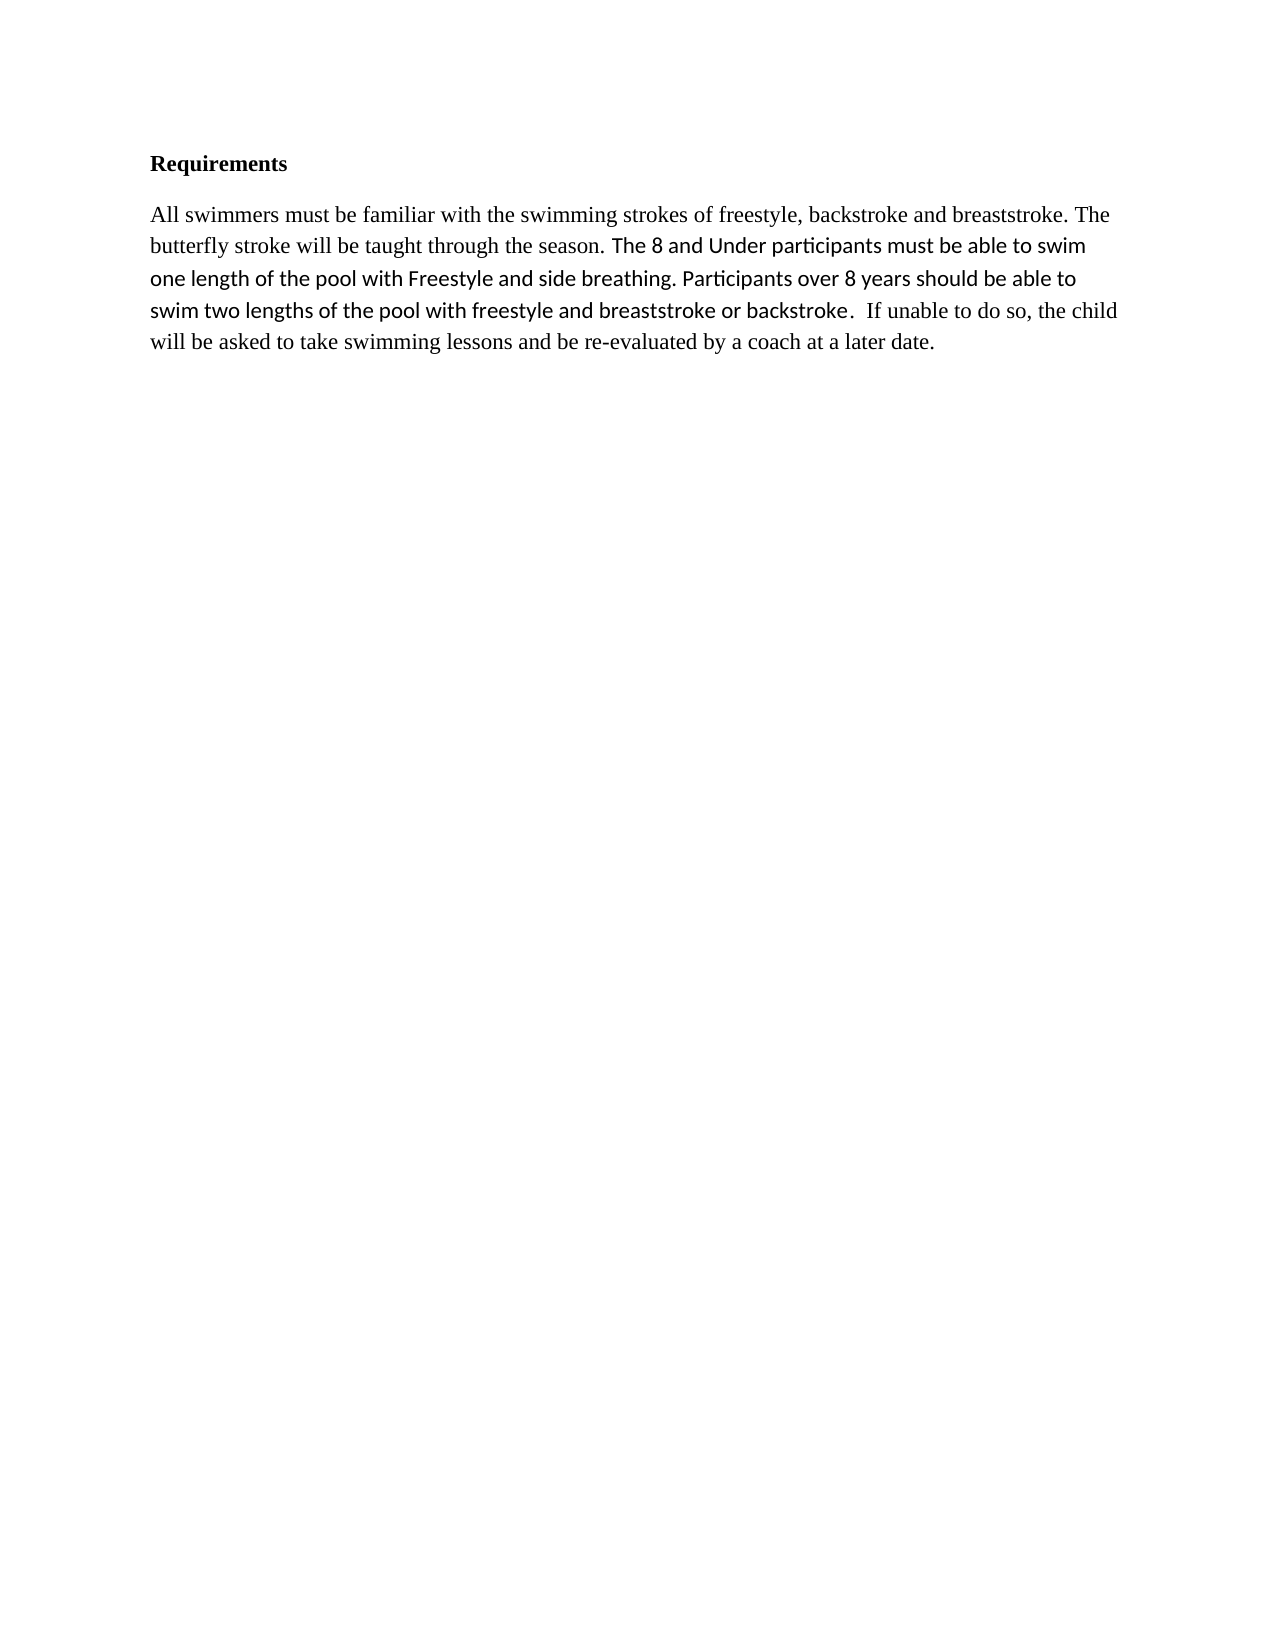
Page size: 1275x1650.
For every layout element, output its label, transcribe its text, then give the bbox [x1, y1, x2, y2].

text Requirements [150, 150, 1125, 176]
text All swimmers must be familiar with the swimming strokes of freestyle, backstroke and breaststroke. The butterfly stroke will be taught through the season. The 8 and Under participants must be able to swim one length of the pool with Freestyle and side breathing. Participants over 8 years should be able to swim two lengths of the pool with freestyle and breaststroke or backstroke. If unable to do so, the child will be asked to take swimming lessons and be re-evaluated by a coach at a later date. [150, 201, 1125, 354]
